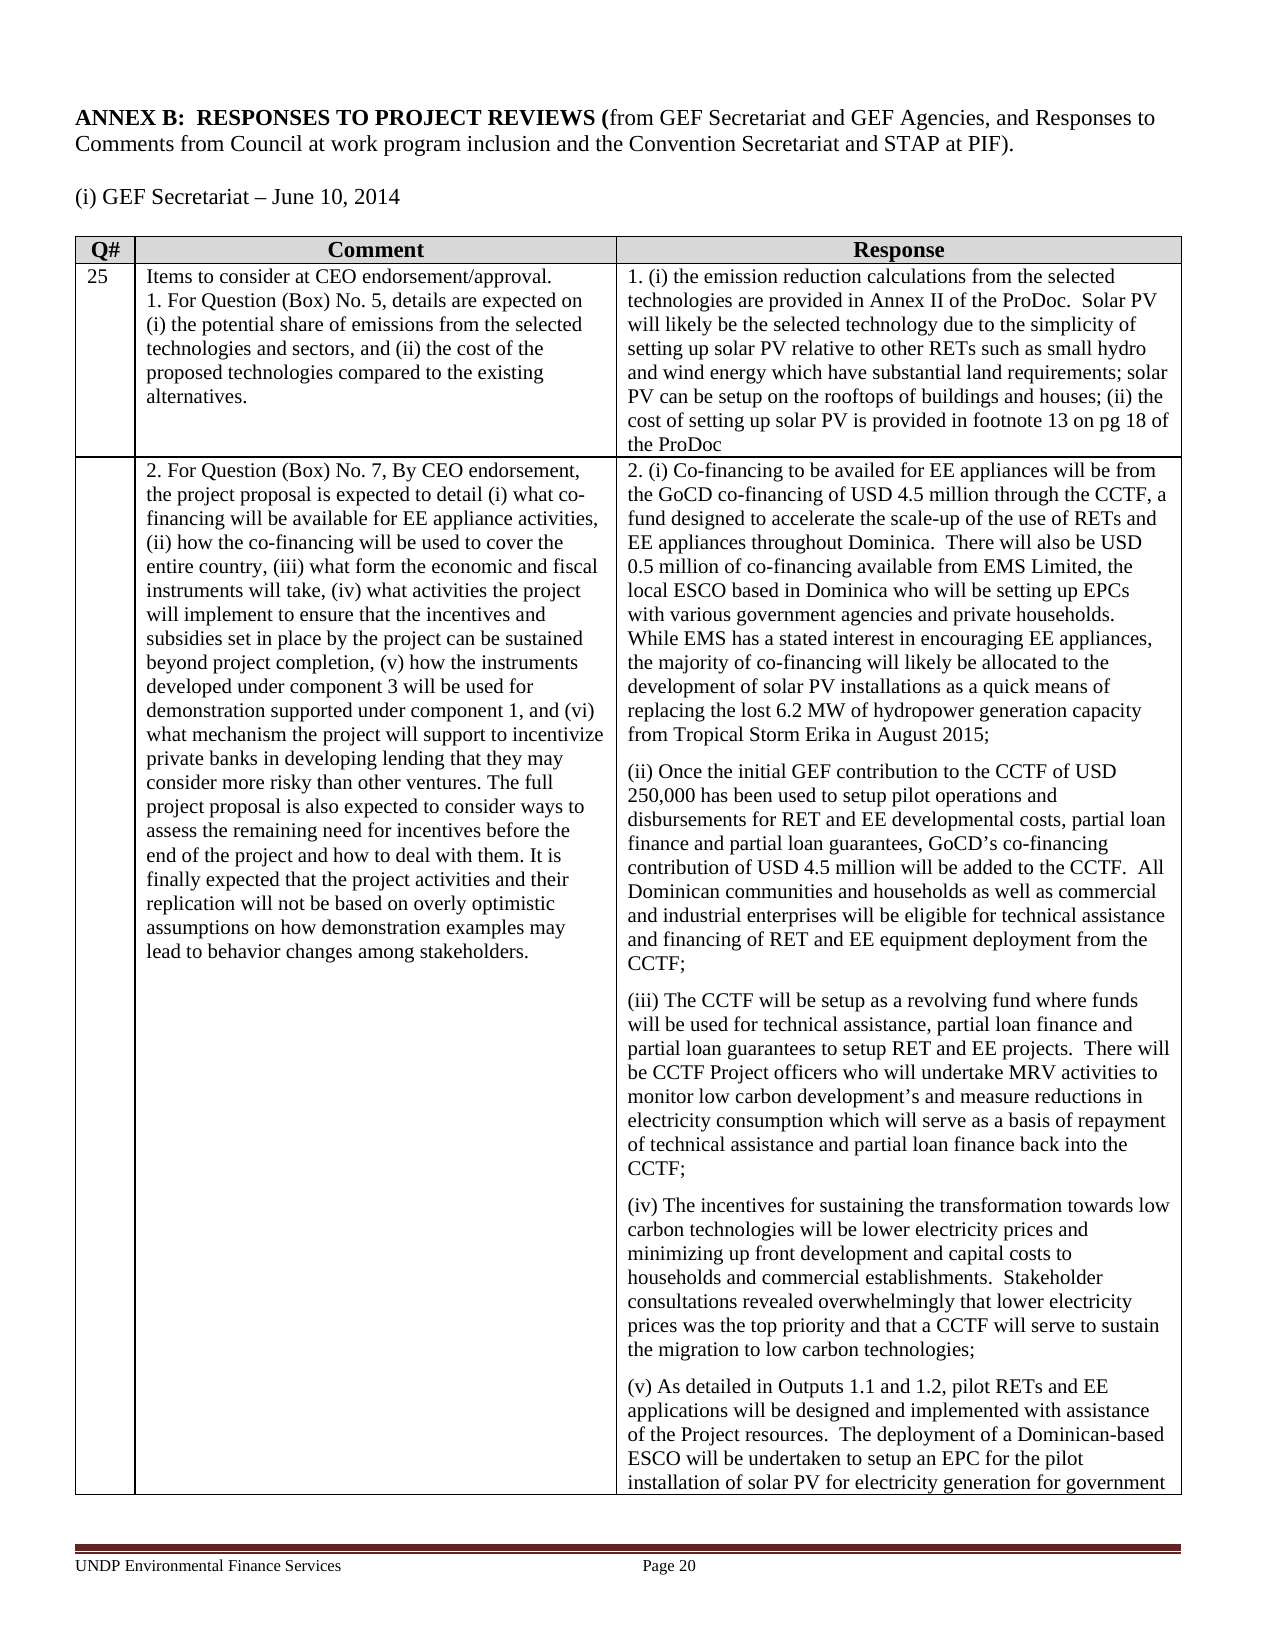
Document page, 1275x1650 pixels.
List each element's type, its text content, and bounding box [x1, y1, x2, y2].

text ANNEX B: RESPONSES TO PROJECT REVIEWS (from GEF Secretariat and GEF Agencies, and Responses to Comments from Council at work program inclusion and the Convention Secretariat and STAP at PIF). [75, 104, 1181, 156]
table_header Comment [136, 237, 616, 263]
table_cell 25 [76, 264, 134, 456]
table_header Response [617, 237, 1181, 263]
table_cell Items to consider at CEO endorsement/approval. 1. For Question (Box) No. 5, details are expected on (i) the potential share of emissions from the selected technologies and sectors, and (ii) the cost of the proposed technologies compared to the existing alternatives. [136, 264, 616, 456]
table_cell 1. (i) the emission reduction calculations from the selected technologies are provided in Annex II of the ProDoc. Solar PV will likely be the selected technology due to the simplicity of setting up solar PV relative to other RETs such as small hydro and wind energy which have substantial land requirements; solar PV can be setup on the rooftops of buildings and houses; (ii) the cost of setting up solar PV is provided in footnote 13 on pg 18 of the ProDoc [617, 264, 1181, 456]
text (i) GEF Secretariat – June 10, 2014 [75, 183, 1181, 209]
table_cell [136, 458, 616, 1494]
table_header Q# [76, 237, 134, 263]
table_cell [617, 458, 1181, 1494]
table_cell [76, 458, 134, 1494]
